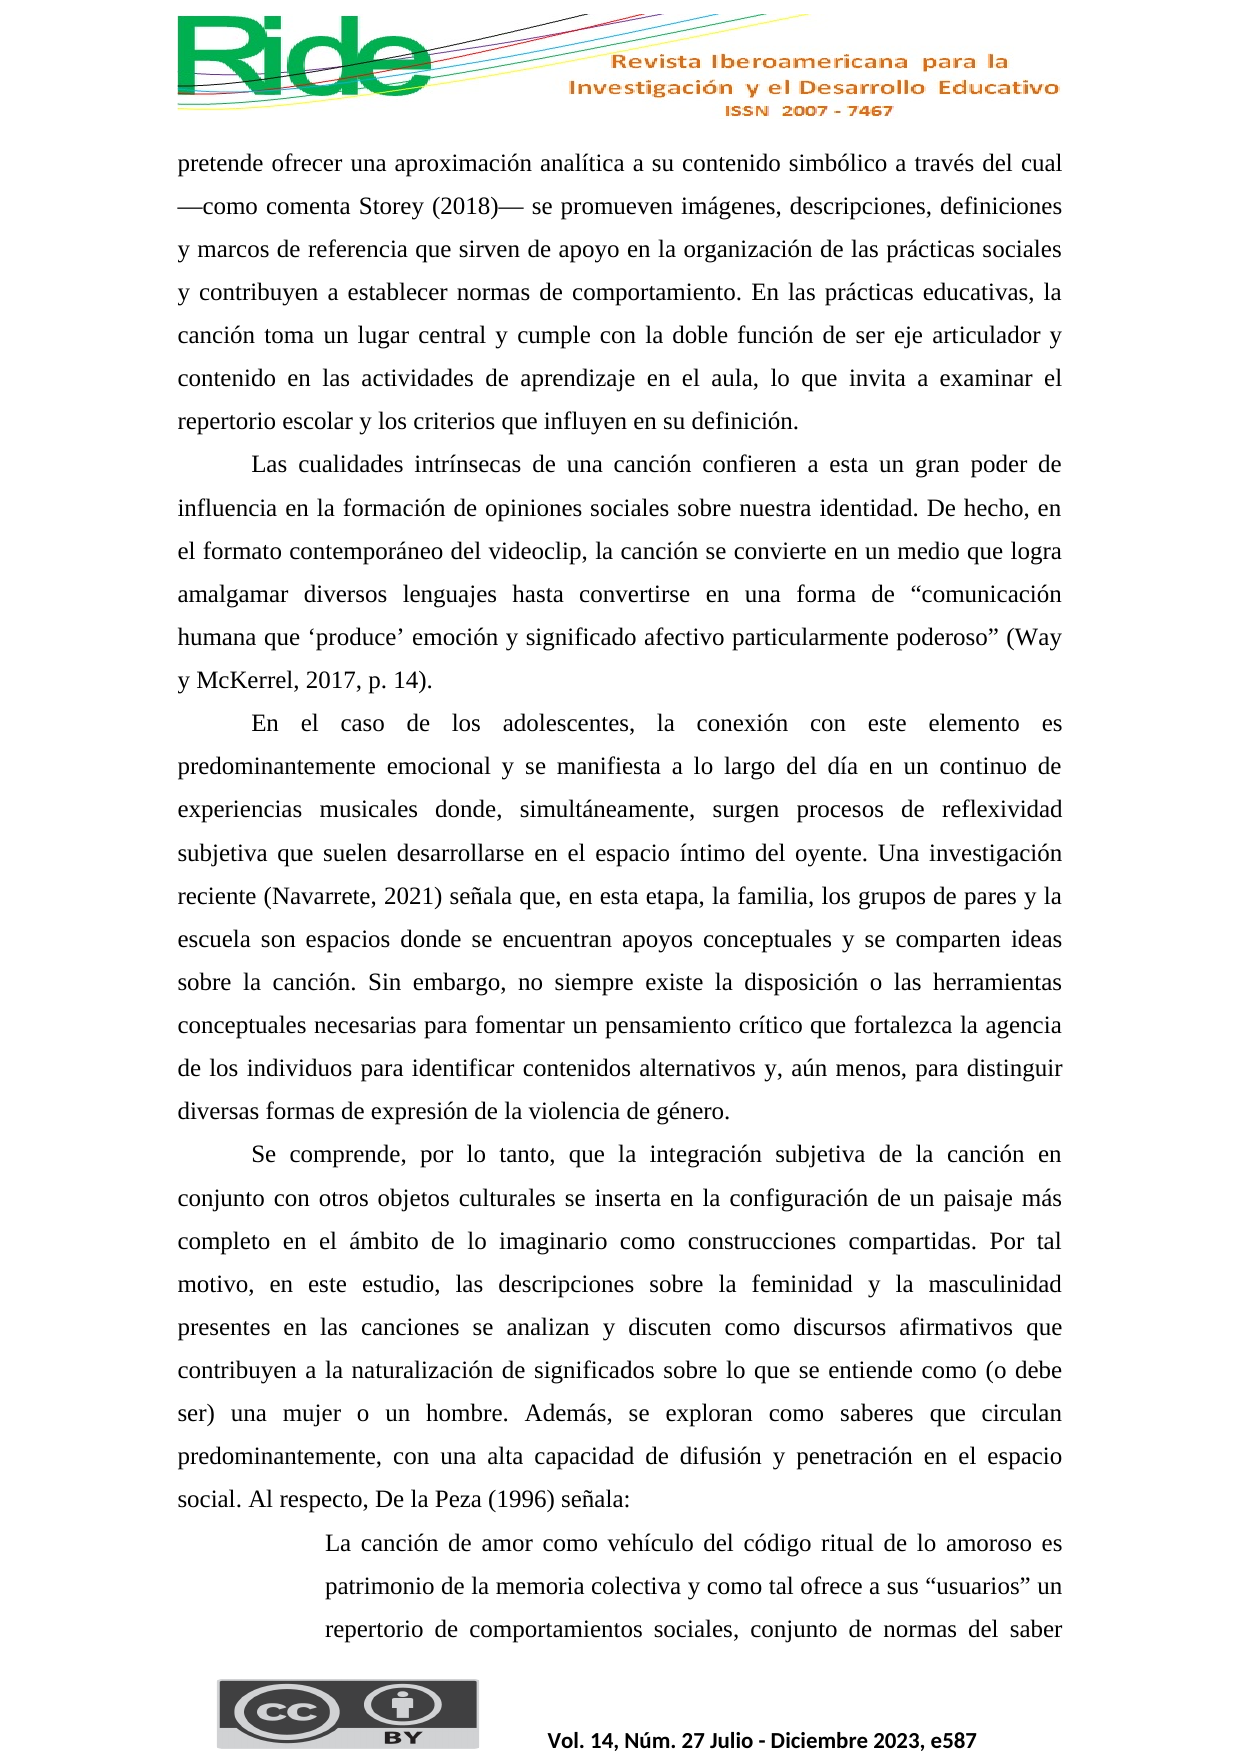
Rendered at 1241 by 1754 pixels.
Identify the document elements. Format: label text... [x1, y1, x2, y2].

text Se comprende, por lo tanto, que la integración subjetiva de la canción en conjunto con otros objetos culturales se inserta en la configuración de un paisaje más completo en el ámbito de lo imaginario como construcciones compartidas. Por tal motivo, en este estudio, las descripciones sobre la feminidad y la masculinidad presentes en las canciones se analizan y discuten como discursos afirmativos que contribuyen a la naturalización de significados sobre lo que se entiende como (o debe ser) una mujer o un hombre. Además, se exploran como saberes que circulan predominantemente, con una alta capacidad de difusión y penetración en el espacio social. Al respecto, De la Peza (1996) señala: [177, 1139, 1063, 1513]
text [325, 1528, 1063, 1643]
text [177, 148, 1063, 435]
text Las cualidades intrínsecas de una canción confieren a esta un gran poder de influencia en la formación de opiniones sociales sobre nuestra identidad. De hecho, en el formato contemporáneo del videoclip, la canción se convierte en un medio que logra amalgamar diversos lenguajes hasta convertirse en una forma de “comunicación humana que ‘produce’ emoción y significado afectivo particularmente poderoso” (Way y McKerrel, 2017, p. 14). [177, 449, 1063, 694]
picture [216, 1679, 480, 1749]
text En el caso de los adolescentes, la conexión con este elemento es predominantemente emocional y se manifiesta a lo largo del día en un continuo de experiencias musicales donde, simultáneamente, surgen procesos de reflexividad subjetiva que suelen desarrollarse en el espacio íntimo del oyente. Una investigación reciente (Navarrete, 2021) señala que, en esta etapa, la familia, los grupos de pares y la escuela son espacios donde se encuentran apoyos conceptuales y se comparten ideas sobre la canción. Sin embargo, no siempre existe la disposición o las herramientas conceptuales necesarias para fomentar un pensamiento crítico que fortalezca la agencia de los individuos para identificar contenidos alternativos y, aún menos, para distinguir diversas formas de expresión de la violencia de género. [177, 708, 1063, 1125]
picture [177, 14, 1063, 119]
